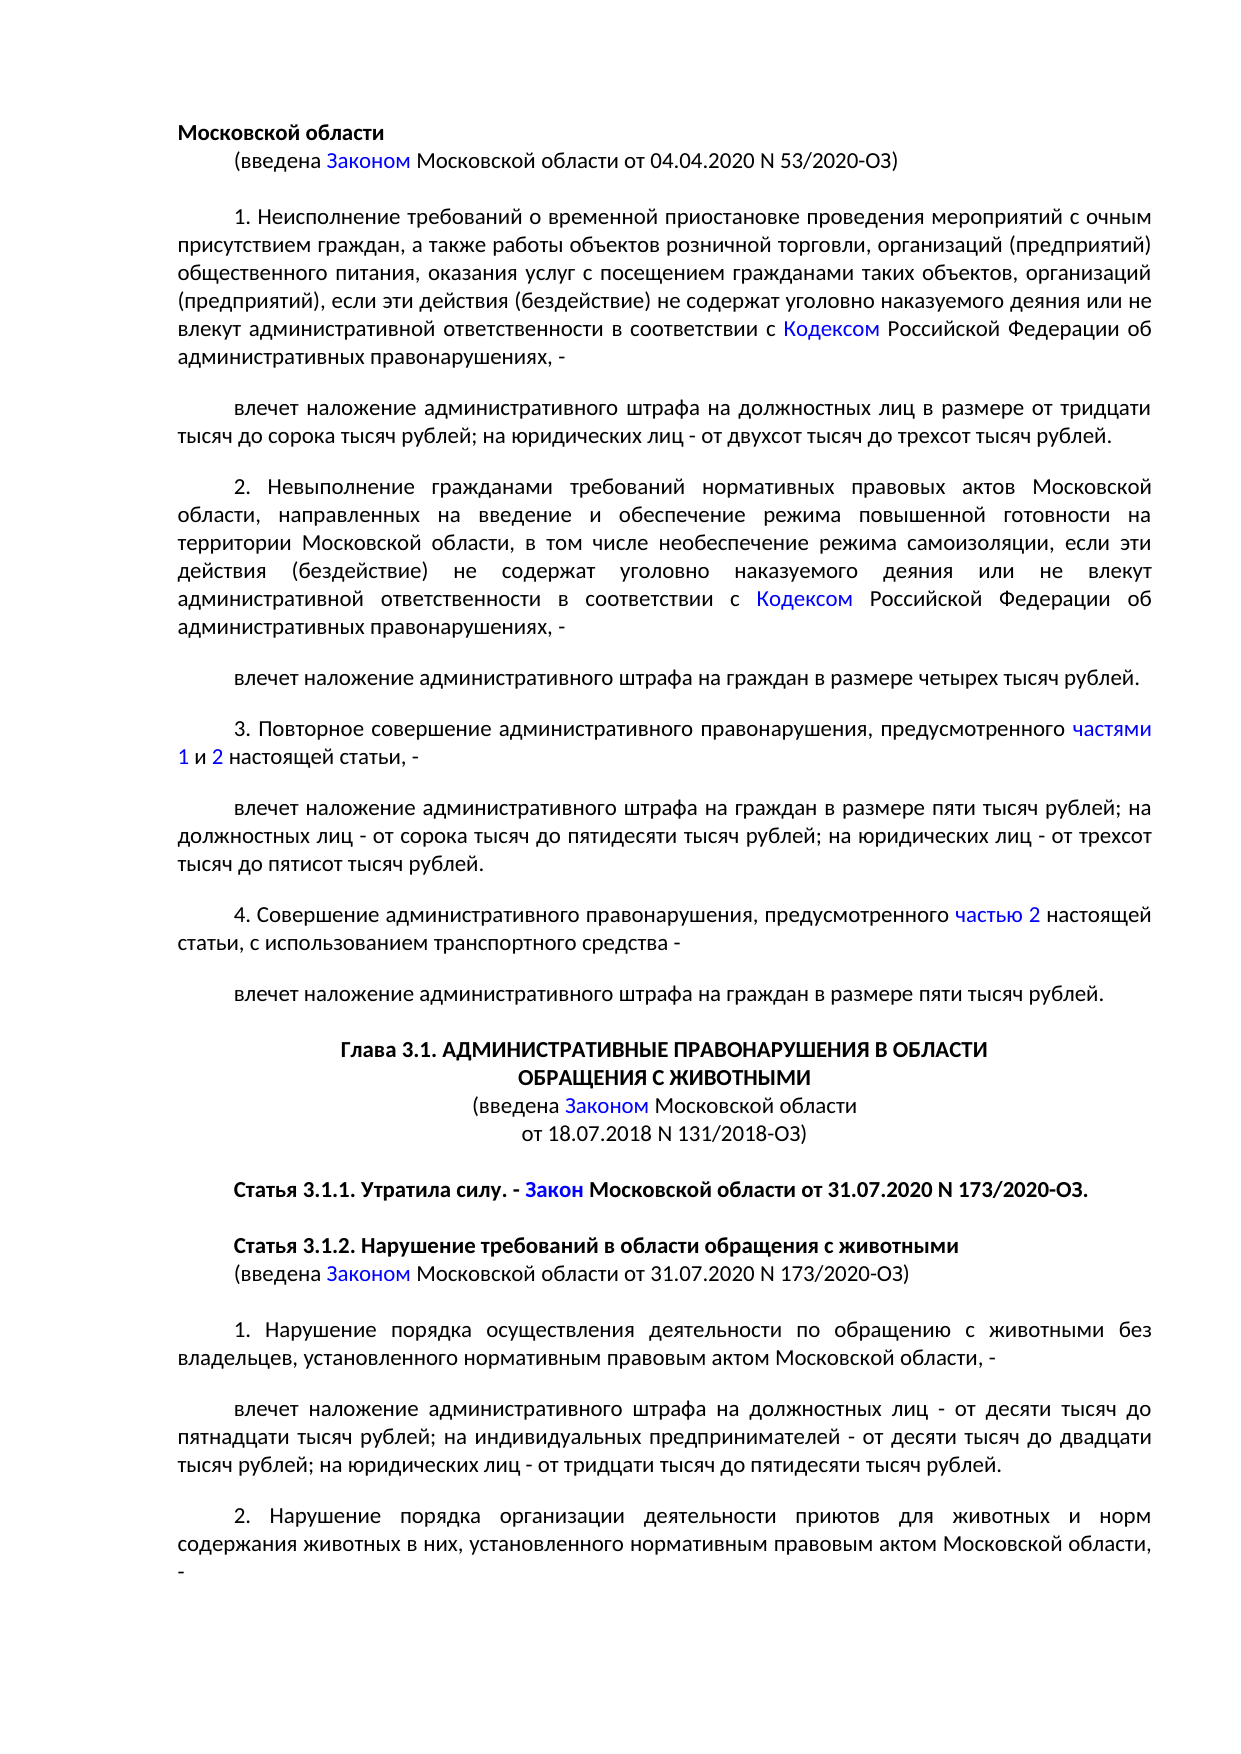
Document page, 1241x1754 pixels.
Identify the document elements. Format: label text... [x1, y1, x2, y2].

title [177, 118, 1152, 146]
text (введена Законом Московской области от 31.07.2020 N 173/2020-ОЗ) [177, 1259, 1152, 1287]
title Статья 3.1.2. Нарушение требований в области обращения с животными [177, 1231, 1152, 1259]
text влечет наложение административного штрафа на должностных лиц в размере от тридцати тысяч до сорока тысяч рублей; на юридических лиц - от двухсот тысяч до трехсот тысяч рублей. [177, 393, 1152, 449]
text (введена Законом Московской области от 04.04.2020 N 53/2020-ОЗ) [177, 146, 1152, 174]
text 4. Совершение административного правонарушения, предусмотренного частью 2 настоящей статьи, с использованием транспортного средства - [177, 900, 1152, 956]
text 3. Повторное совершение административного правонарушения, предусмотренного частями 1 и 2 настоящей статьи, - [177, 714, 1152, 770]
text 1. Неисполнение требований о временной приостановке проведения мероприятий с очным присутствием граждан, а также работы объектов розничной торговли, организаций (предприятий) общественного питания, оказания услуг с посещением гражданами таких объектов, организаций (предприятий), если эти действия (бездействие) не содержат уголовно наказуемого деяния или не влекут административной ответственности в соответствии с Кодексом Российской Федерации об административных правонарушениях, - [177, 202, 1152, 370]
text 2. Невыполнение гражданами требований нормативных правовых актов Московской области, направленных на введение и обеспечение режима повышенной готовности на территории Московской области, в том числе необеспечение режима самоизоляции, если эти действия (бездействие) не содержат уголовно наказуемого деяния или не влекут административной ответственности в соответствии с Кодексом Российской Федерации об административных правонарушениях, - [177, 472, 1152, 640]
text 2. Нарушение порядка организации деятельности приютов для животных и норм содержания животных в них, установленного нормативным правовым актом Московской области, - [177, 1501, 1152, 1585]
text влечет наложение административного штрафа на граждан в размере пяти тысяч рублей. [177, 979, 1152, 1007]
text влечет наложение административного штрафа на граждан в размере четырех тысяч рублей. [177, 663, 1152, 691]
text 1. Нарушение порядка осуществления деятельности по обращению с животными без владельцев, установленного нормативным правовым актом Московской области, - [177, 1315, 1152, 1371]
title ОБРАЩЕНИЯ С ЖИВОТНЫМИ [177, 1063, 1152, 1091]
text от 18.07.2018 N 131/2018-ОЗ) [177, 1119, 1152, 1147]
text (введена Законом Московской области [177, 1091, 1152, 1119]
title Глава 3.1. АДМИНИСТРАТИВНЫЕ ПРАВОНАРУШЕНИЯ В ОБЛАСТИ [177, 1035, 1152, 1063]
title Статья 3.1.1. Утратила силу. - Закон Московской области от 31.07.2020 N 173/2020-ОЗ. [177, 1175, 1152, 1203]
text влечет наложение административного штрафа на граждан в размере пяти тысяч рублей; на должностных лиц - от сорока тысяч до пятидесяти тысяч рублей; на юридических лиц - от трехсот тысяч до пятисот тысяч рублей. [177, 793, 1152, 877]
